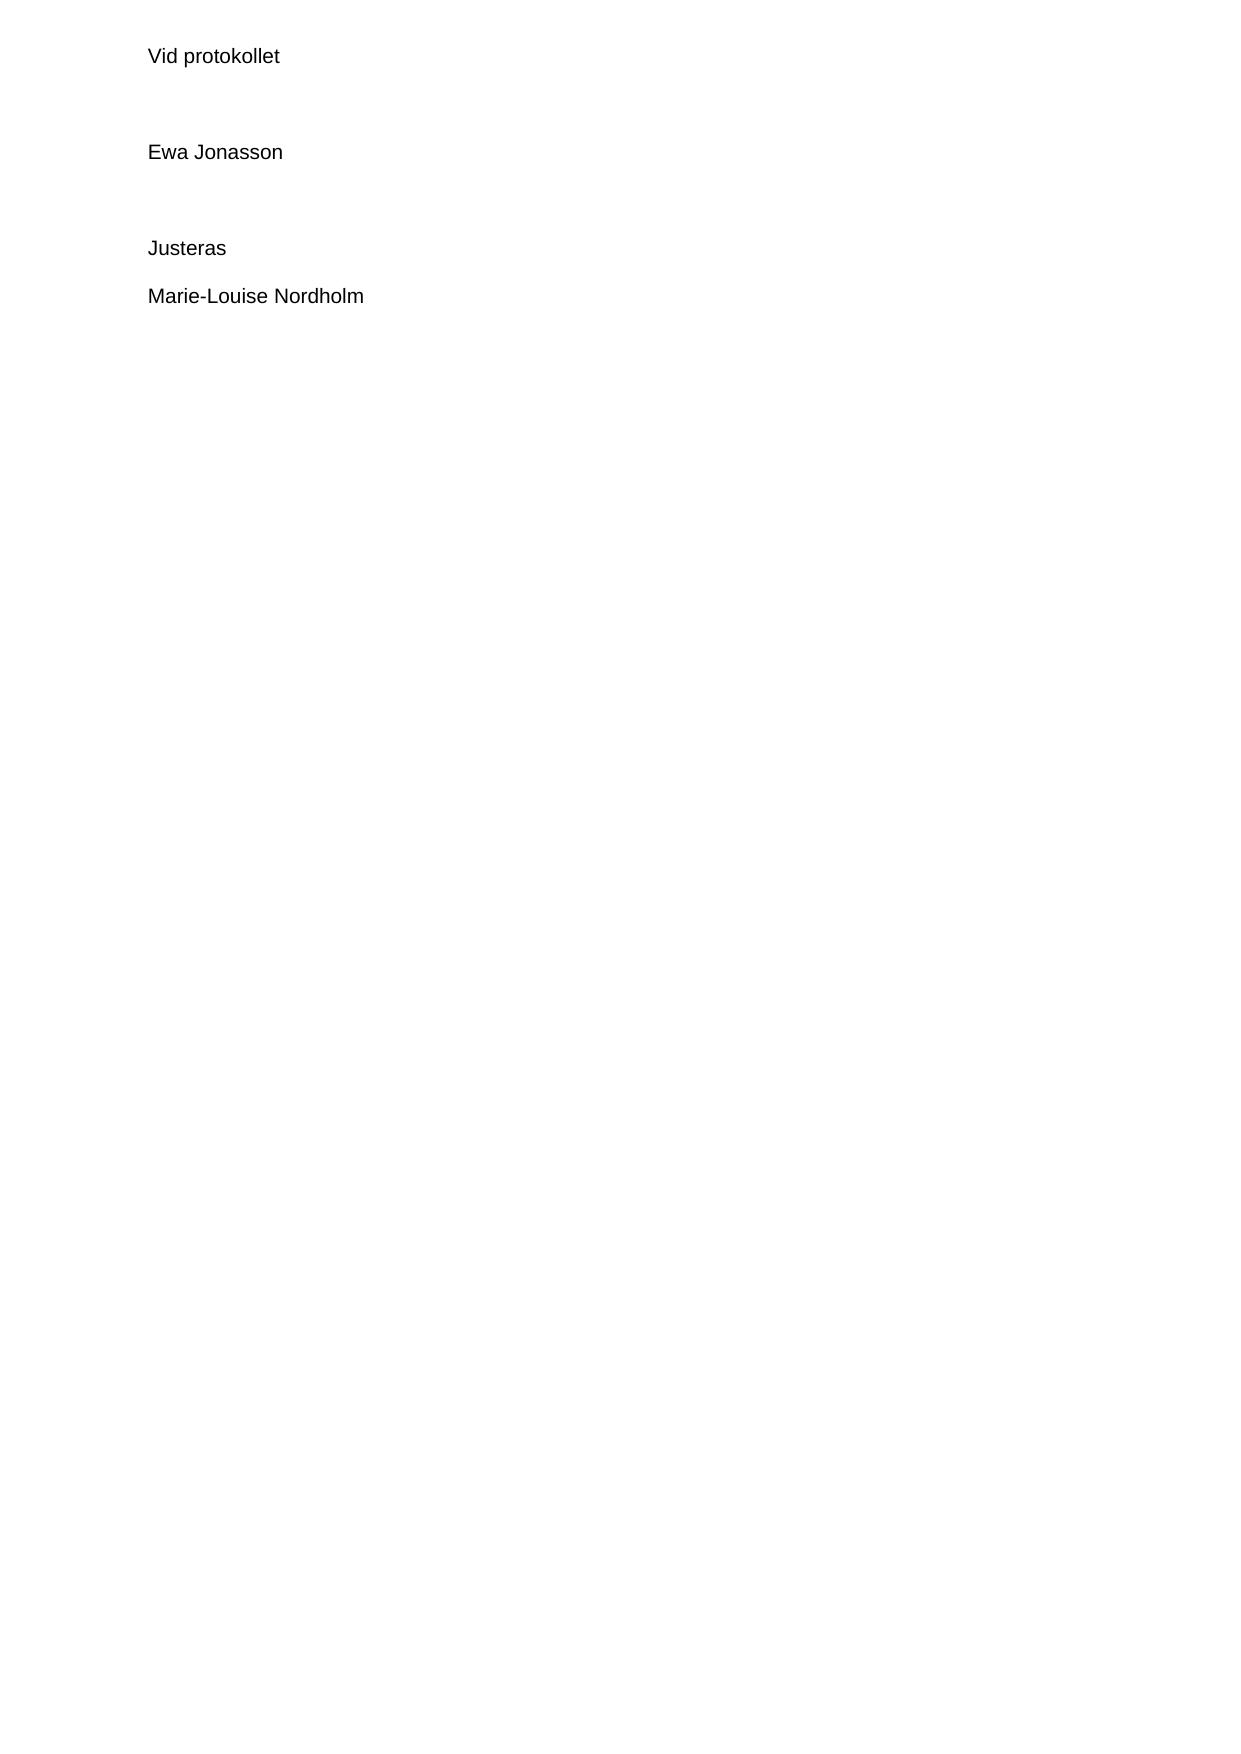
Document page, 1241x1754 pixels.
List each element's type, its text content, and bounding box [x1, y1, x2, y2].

text Vid protokollet [148, 44, 1093, 68]
text Ewa Jonasson [148, 140, 1093, 164]
text Marie-Louise Nordholm [148, 284, 1093, 308]
text Justeras [148, 236, 1093, 260]
